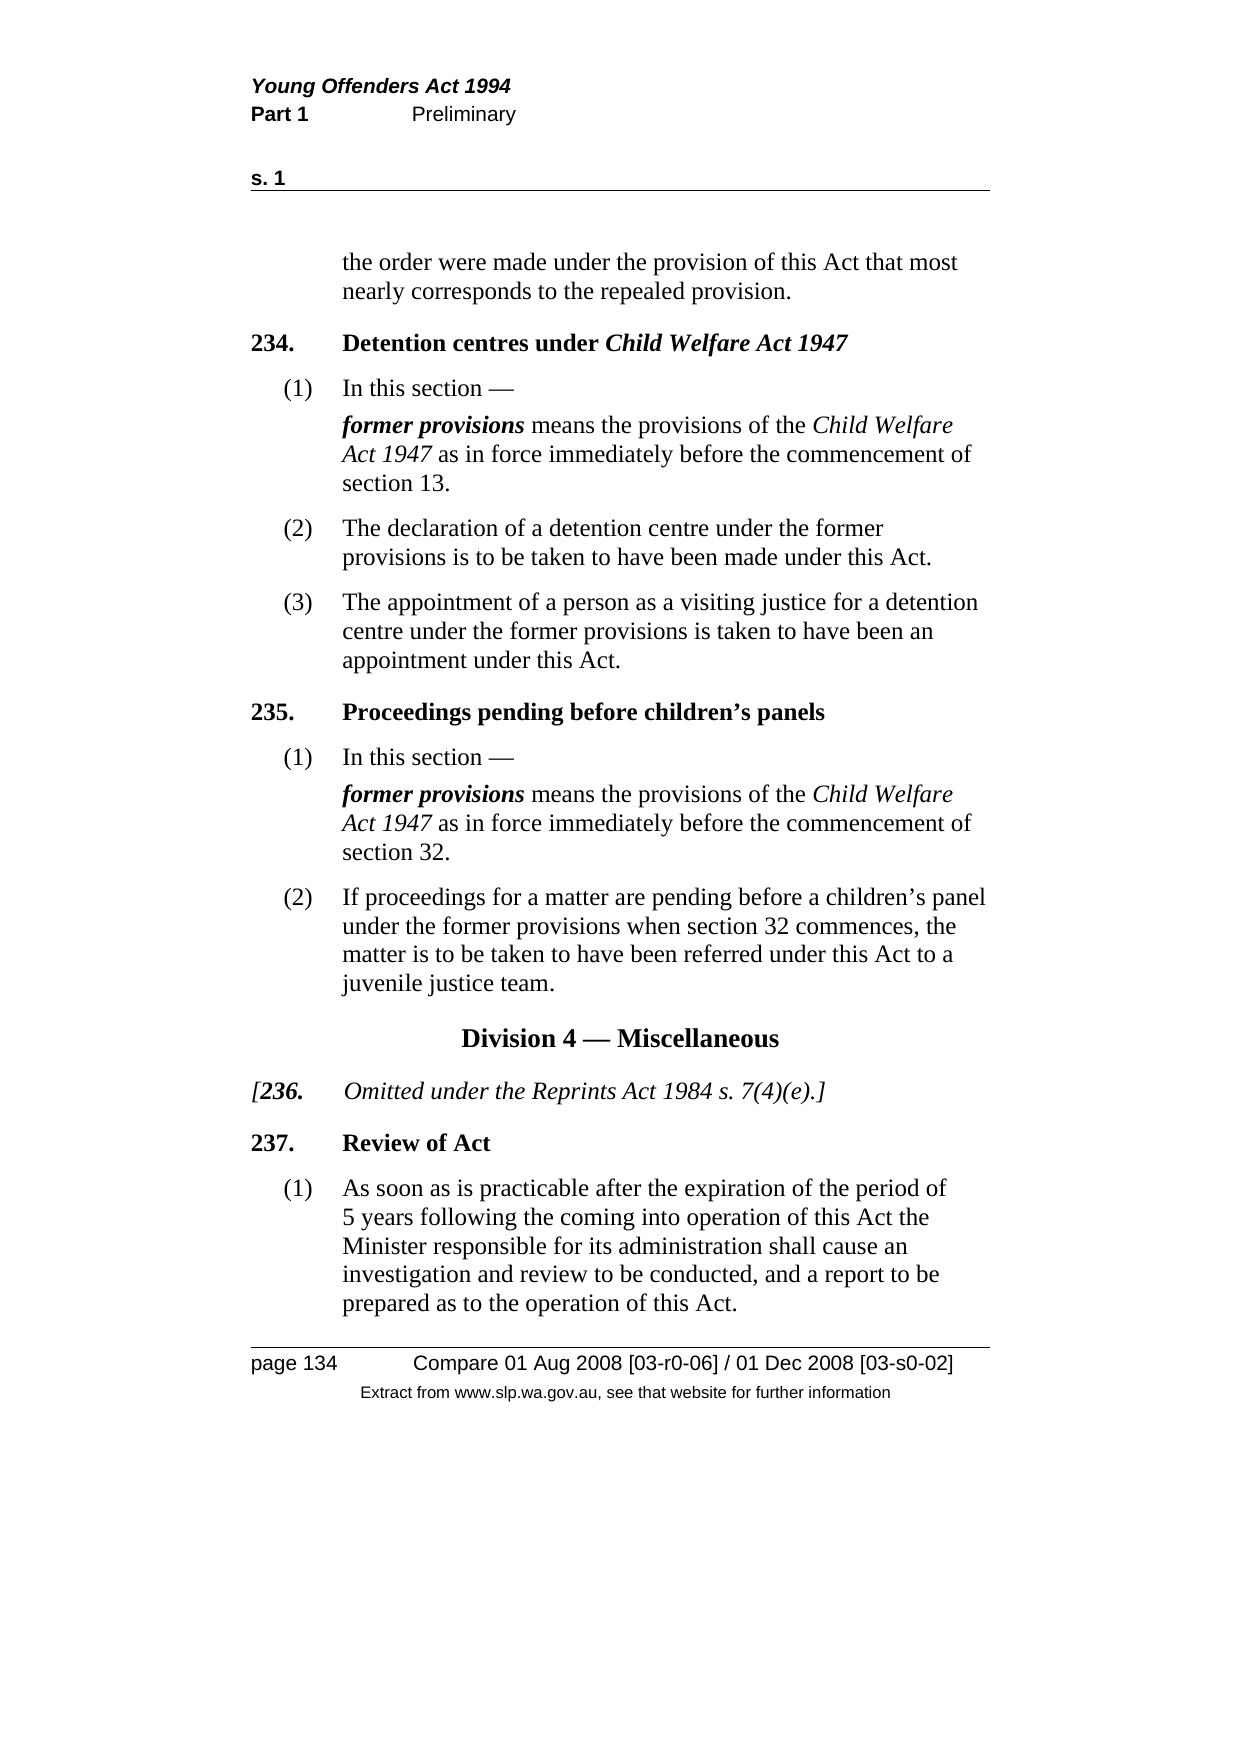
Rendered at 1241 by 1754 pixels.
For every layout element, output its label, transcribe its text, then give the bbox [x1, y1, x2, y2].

text (1) As soon as is practicable after the expiration of the period of 5 years following the coming into operation of this Act the Minister responsible for its administration shall cause an investigation and review to be conducted, and a report to be prepared as to the operation of this Act. [251, 1173, 990, 1317]
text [251, 247, 990, 305]
subtitle 234. Detention centres under Child Welfare Act 1947 [251, 328, 990, 357]
text (1) In this section — [251, 373, 990, 402]
text (1) In this section — [251, 742, 990, 771]
text [236. Omitted under the Reprints Act 1984 s. 7(4)(e).] [251, 1076, 990, 1105]
text (2) If proceedings for a matter are pending before a children’s panel under the former provisions when section 32 commences, the matter is to be taken to have been referred under this Act to a juvenile justice team. [251, 882, 990, 997]
text (2) The declaration of a detention centre under the former provisions is to be taken to have been made under this Act. [251, 513, 990, 571]
subtitle 235. Proceedings pending before children’s panels [251, 697, 990, 725]
text former provisions means the provisions of the Child Welfare Act 1947 as in force immediately before the commencement of section 32. [251, 779, 990, 865]
subtitle Division 4 — Miscellaneous [251, 1022, 990, 1053]
text former provisions means the provisions of the Child Welfare Act 1947 as in force immediately before the commencement of section 13. [251, 410, 990, 497]
subtitle 237. Review of Act [251, 1128, 990, 1157]
text (3) The appointment of a person as a visiting justice for a detention centre under the former provisions is taken to have been an appointment under this Act. [251, 587, 990, 674]
